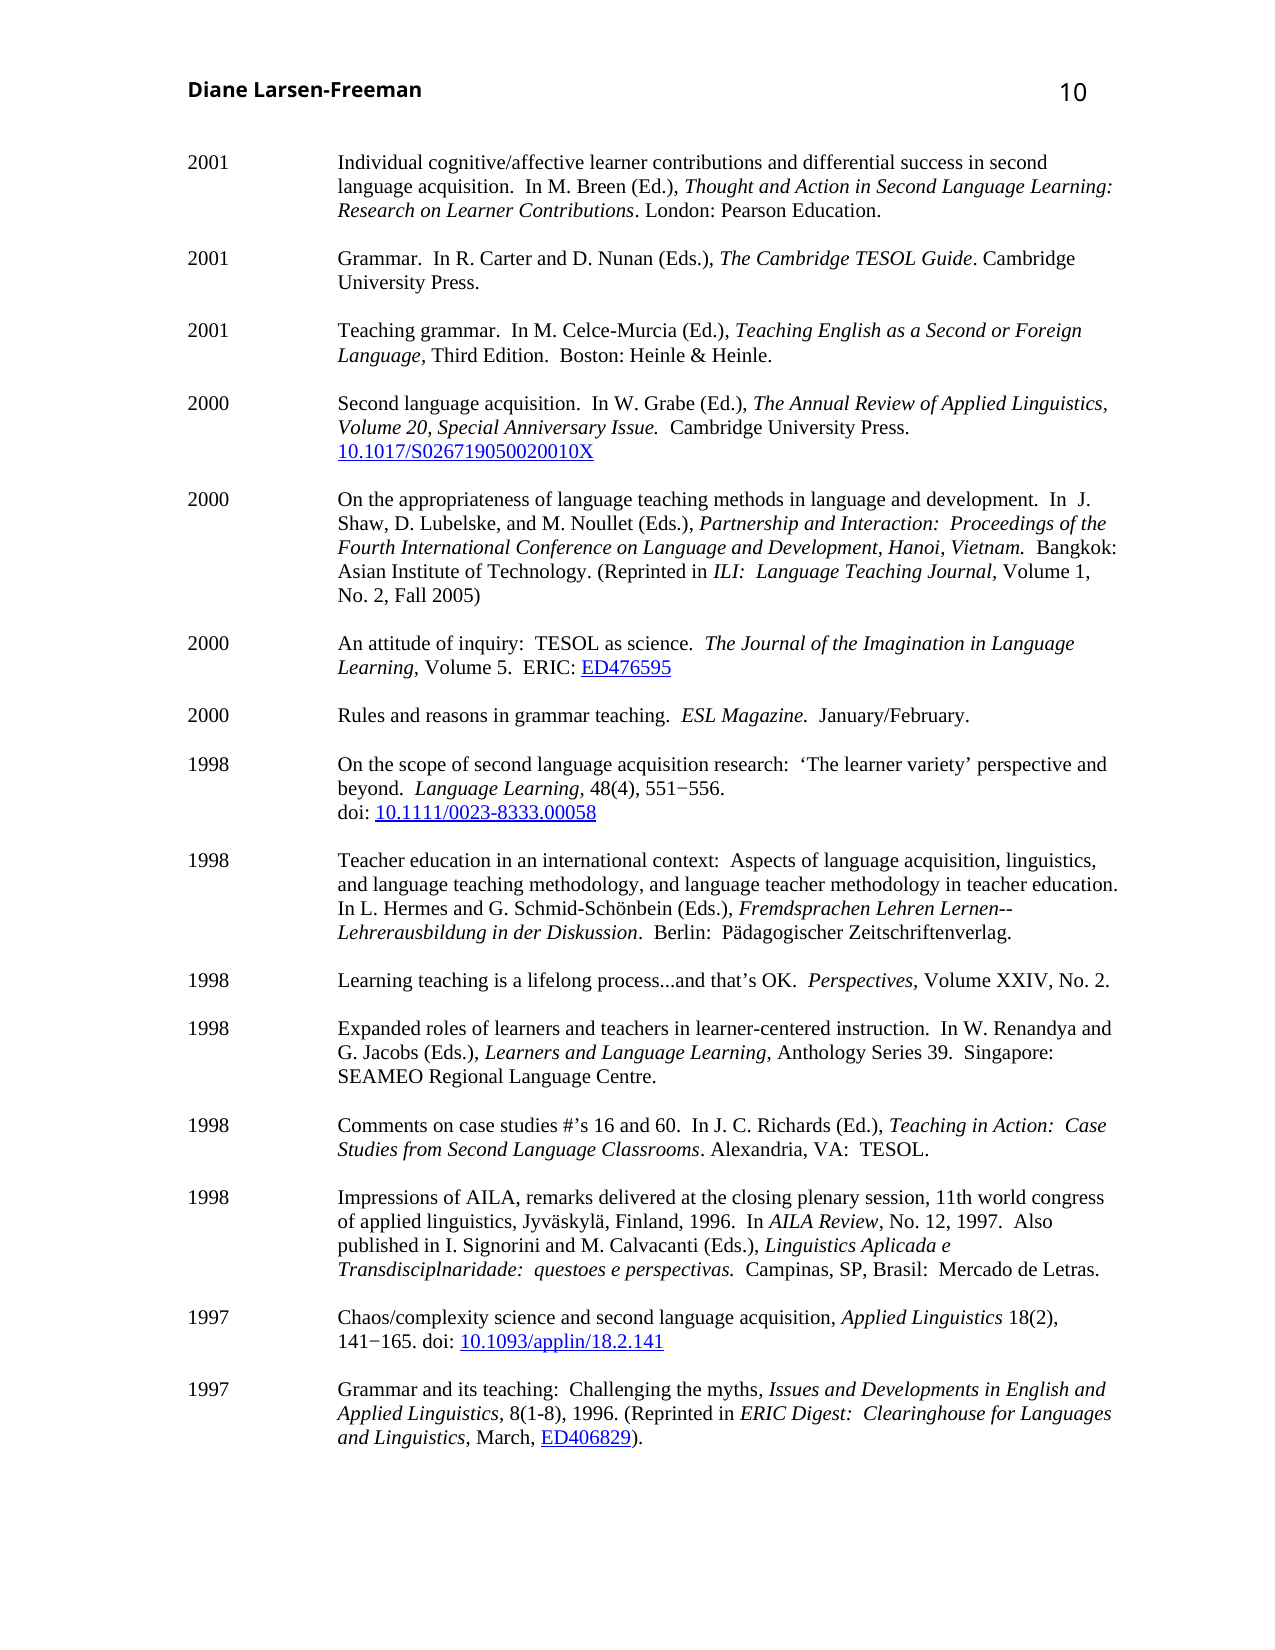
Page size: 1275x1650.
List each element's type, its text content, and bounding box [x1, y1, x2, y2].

text 2000 Rules and reasons in grammar teaching. ESL Magazine. January/February. [187, 703, 1125, 727]
text 2000 Second language acquisition. In W. Grabe (Ed.), The Annual Review of Applied Linguistics, Volume 20, Special Anniversary Issue. Cambridge University Press. 10.1017/S026719050020010X [187, 391, 1125, 463]
text 1998 Impressions of AILA, remarks delivered at the closing plenary session, 11th world congress of applied linguistics, Jyväskylä, Finland, 1996. In AILA Review, No. 12, 1997. Also published in I. Signorini and M. Calvacanti (Eds.), Linguistics Aplicada e Transdisciplnaridade: questoes e perspectivas. Campinas, SP, Brasil: Mercado de Letras. [187, 1185, 1125, 1281]
text 1997 Grammar and its teaching: Challenging the myths, Issues and Developments in English and Applied Linguistics, 8(1-8), 1996. (Reprinted in ERIC Digest: Clearinghouse for Languages and Linguistics, March, ED406829). [187, 1377, 1125, 1449]
text 1997 Chaos/complexity science and second language acquisition, Applied Linguistics 18(2), 141−165. doi: 10.1093/applin/18.2.141 [187, 1305, 1125, 1353]
text 1998 Learning teaching is a lifelong process...and that’s OK. Perspectives, Volume XXIV, No. 2. [187, 968, 1125, 992]
text 2001 Individual cognitive/affective learner contributions and differential success in second language acquisition. In M. Breen (Ed.), Thought and Action in Second Language Learning: Research on Learner Contributions. London: Pearson Education. [187, 150, 1125, 222]
text 2000 On the appropriateness of language teaching methods in language and development. In J. Shaw, D. Lubelske, and M. Noullet (Eds.), Partnership and Interaction: Proceedings of the Fourth International Conference on Language and Development, Hanoi, Vietnam. Bangkok: Asian Institute of Technology. (Reprinted in ILI: Language Teaching Journal, Volume 1, No. 2, Fall 2005) [187, 487, 1125, 607]
text 1998 Expanded roles of learners and teachers in learner-centered instruction. In W. Renandya and G. Jacobs (Eds.), Learners and Language Learning, Anthology Series 39. Singapore: SEAMEO Regional Language Centre. [187, 1016, 1125, 1088]
text 2000 An attitude of inquiry: TESOL as science. The Journal of the Imagination in Language Learning, Volume 5. ERIC: ED476595 [187, 631, 1125, 679]
text doi: 10.1111/0023-8333.00058 [187, 800, 1125, 824]
text 2001 Grammar. In R. Carter and D. Nunan (Eds.), The Cambridge TESOL Guide. Cambridge University Press. [187, 246, 1125, 294]
text 2001 Teaching grammar. In M. Celce-Murcia (Ed.), Teaching English as a Second or Foreign Language, Third Edition. Boston: Heinle & Heinle. [187, 318, 1125, 367]
text 1998 Comments on case studies #’s 16 and 60. In J. C. Richards (Ed.), Teaching in Action: Case Studies from Second Language Classrooms. Alexandria, VA: TESOL. [187, 1112, 1125, 1161]
text 1998 On the scope of second language acquisition research: ‘The learner variety’ perspective and beyond. Language Learning, 48(4), 551−556. [187, 752, 1125, 800]
text 1998 Teacher education in an international context: Aspects of language acquisition, linguistics, and language teaching methodology, and language teacher methodology in teacher education. In L. Hermes and G. Schmid-Schönbein (Eds.), Fremdsprachen Lehren Lernen--Lehrerausbildung in der Diskussion. Berlin: Pädagogischer Zeitschriftenverlag. [187, 848, 1125, 944]
